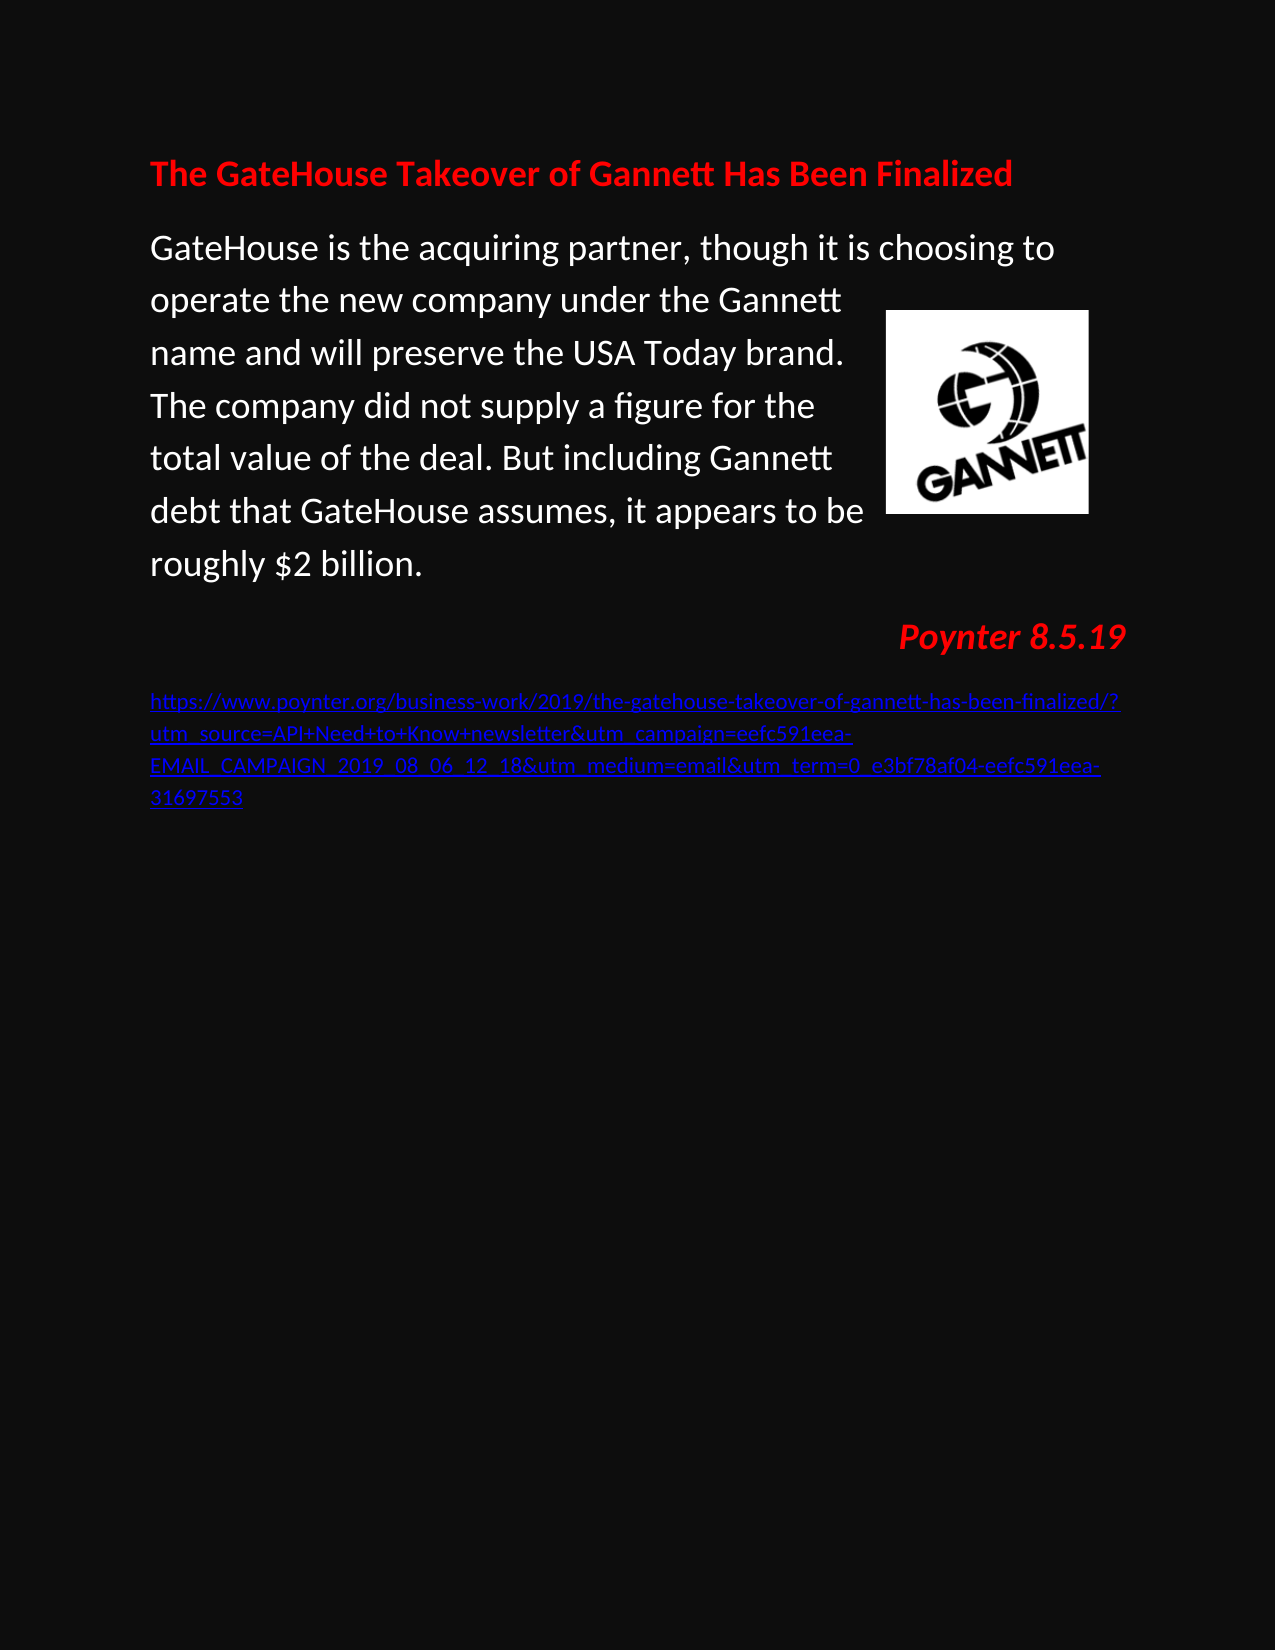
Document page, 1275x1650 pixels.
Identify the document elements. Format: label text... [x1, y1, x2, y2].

text https://www.poynter.org/business-work/2019/the-gatehouse-takeover-of-gannett-has-been-finalized/?utm_source=API+Need+to+Know+newsletter&utm_campaign=eefc591eea-EMAIL_CAMPAIGN_2019_08_06_12_18&utm_medium=email&utm_term=0_e3bf78af04-eefc591eea-31697553 [150, 687, 1125, 811]
text GateHouse is the acquiring partner, though it is choosing to operate the new company under the Gannett name and will preserve the USA Today brand. The company did not supply a figure for the total value of the deal. But including Gannett debt that GateHouse assumes, it appears to be roughly $2 billion. [150, 223, 1125, 586]
text Poynter 8.5.19 [150, 613, 1125, 659]
text The GateHouse Takeover of Gannett Has Been Finalized [150, 150, 1125, 196]
picture [885, 310, 1089, 514]
